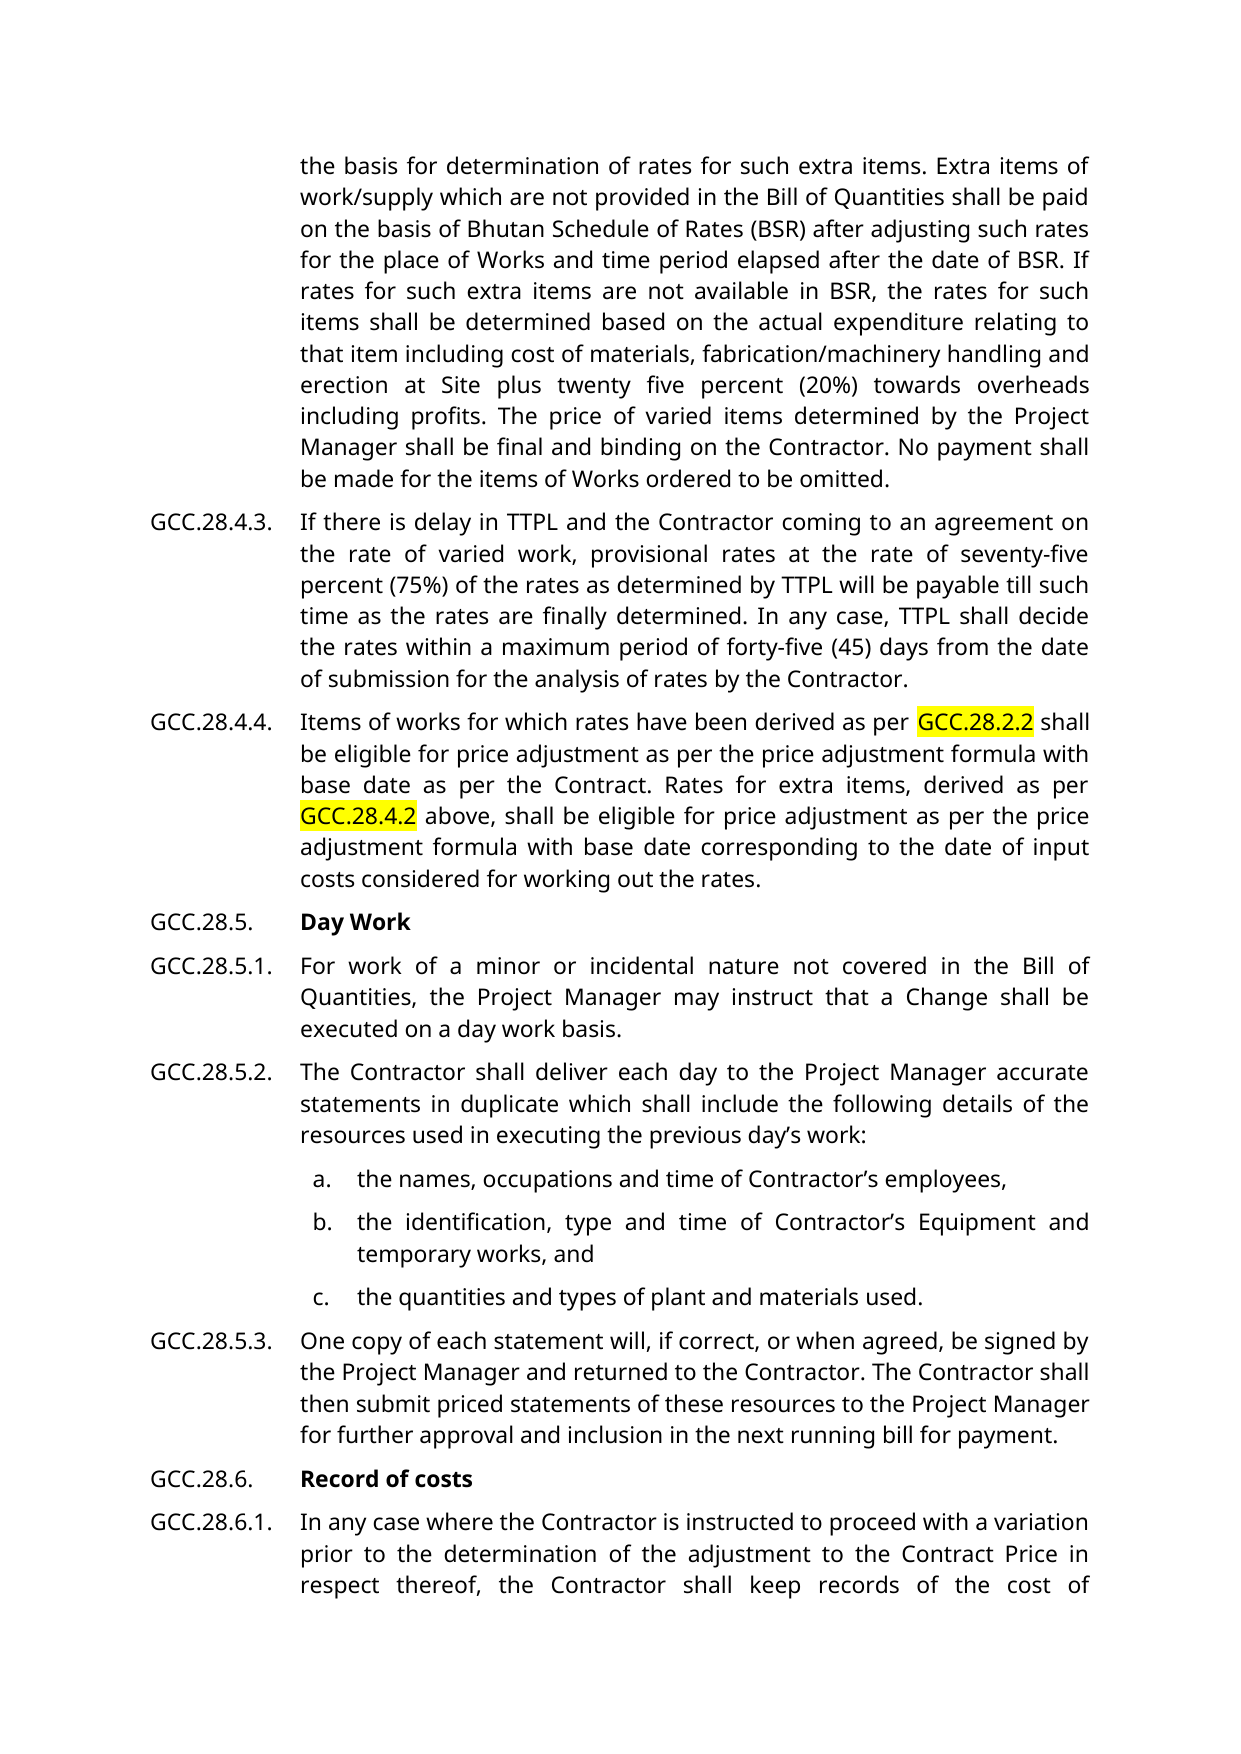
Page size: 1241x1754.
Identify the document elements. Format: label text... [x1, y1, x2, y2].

list For work of a minor or incidental nature not covered in the Bill of Quantities, the Project Manager may instruct that a Change shall be executed on a day work basis. [150, 950, 1090, 1044]
list The Contractor shall deliver each day to the Project Manager accurate statements in duplicate which shall include the following details of the resources used in executing the previous day’s work: [150, 1056, 1090, 1150]
list the quantities and types of plant and materials used. [312, 1281, 1090, 1312]
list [150, 150, 1090, 494]
list the names, occupations and time of Contractor’s employees, [312, 1162, 1090, 1194]
list Items of works for which rates have been derived as per GCC.28.2.2 shall be eligible for price adjustment as per the price adjustment formula with base date as per the Contract. Rates for extra items, derived as per GCC.28.4.2 above, shall be eligible for price adjustment as per the price adjustment formula with base date corresponding to the date of input costs considered for working out the rates. [150, 706, 1090, 894]
list Day Work [150, 906, 1090, 937]
list If there is delay in TTPL and the Contractor coming to an agreement on the rate of varied work, provisional rates at the rate of seventy-five percent (75%) of the rates as determined by TTPL will be payable till such time as the rates are finally determined. In any case, TTPL shall decide the rates within a maximum period of forty-five (45) days from the date of submission for the analysis of rates by the Contractor. [150, 506, 1090, 694]
list One copy of each statement will, if correct, or when agreed, be signed by the Project Manager and returned to the Contractor. The Contractor shall then submit priced statements of these resources to the Project Manager for further approval and inclusion in the next running bill for payment. [150, 1325, 1090, 1450]
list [150, 1506, 1090, 1600]
list the identification, type and time of Contractor’s Equipment and temporary works, and [312, 1206, 1090, 1269]
list Record of costs [150, 1462, 1090, 1494]
